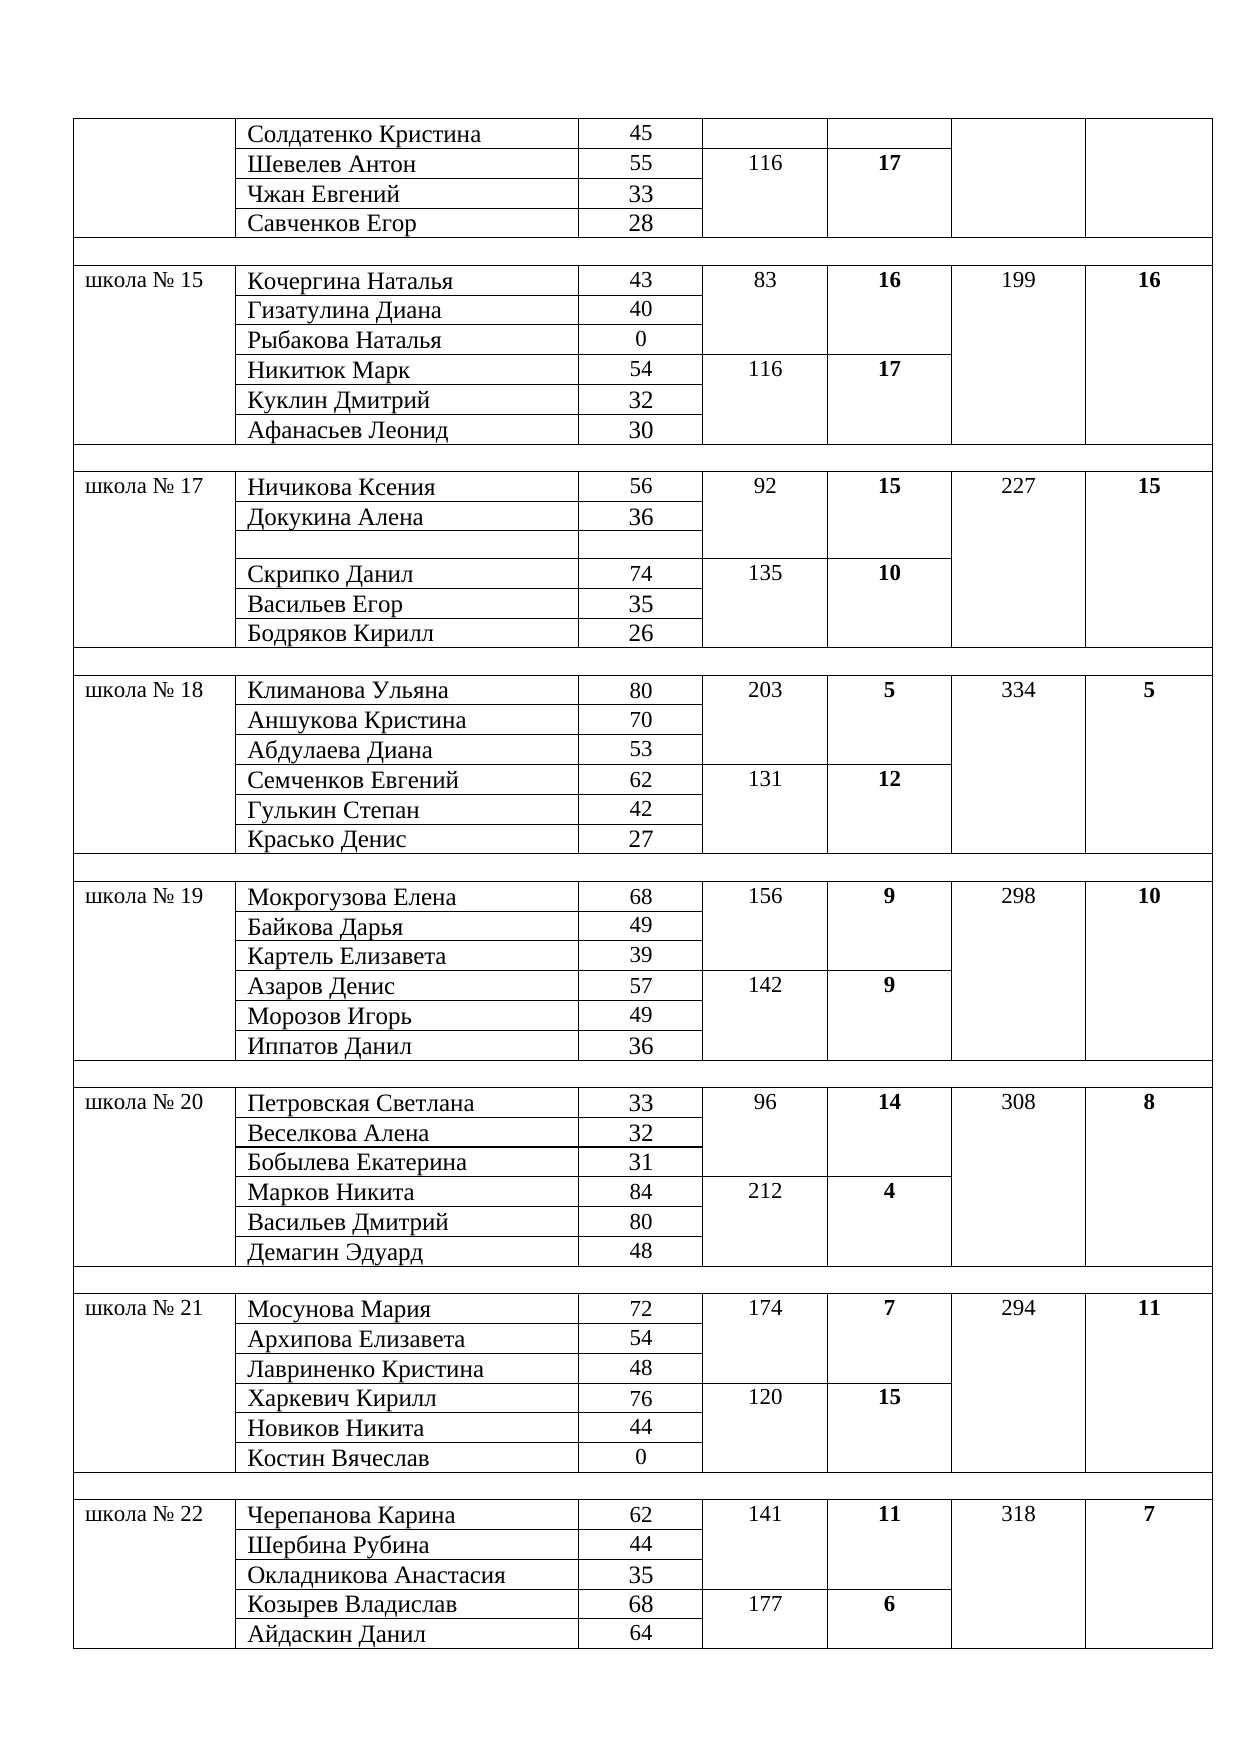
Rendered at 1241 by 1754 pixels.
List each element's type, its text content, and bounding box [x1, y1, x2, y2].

table_cell Ничикова Ксения [236, 472, 578, 501]
table_cell Бодряков Кирилл [236, 619, 578, 647]
table_cell Абдулаева Диана [236, 735, 578, 764]
table_cell 28 [579, 209, 702, 237]
table_cell 120 [703, 1384, 827, 1472]
table_cell 36 [579, 1031, 702, 1059]
table_cell 141 [703, 1500, 827, 1588]
table_cell 203 [703, 676, 827, 764]
table_cell 116 [703, 149, 827, 237]
table_cell Шевелев Антон [236, 149, 578, 178]
table_cell 31 [579, 1148, 702, 1176]
table_cell 10 [1086, 882, 1212, 1059]
table_cell Афанасьев Леонид [236, 415, 578, 443]
table_cell 49 [579, 912, 702, 940]
table_cell 15 [828, 1384, 951, 1472]
table_cell 177 [703, 1590, 827, 1648]
table_cell 56 [579, 472, 702, 501]
table_cell [579, 531, 702, 558]
table_cell 45 [579, 119, 702, 148]
table_cell 116 [703, 355, 827, 443]
table_cell 42 [579, 795, 702, 823]
table_cell 5 [828, 676, 951, 764]
table_cell [74, 1267, 1212, 1293]
table_cell 44 [579, 1530, 702, 1559]
table_cell 0 [579, 1443, 702, 1472]
table_cell школа № 20 [74, 1088, 235, 1266]
table_cell 9 [828, 882, 951, 970]
table_cell Шербина Рубина [236, 1530, 578, 1559]
table_cell 32 [579, 385, 702, 414]
table_cell 11 [828, 1500, 951, 1588]
table_cell [74, 648, 1212, 674]
table_cell 318 [952, 1500, 1085, 1648]
table_cell 83 [703, 266, 827, 354]
table_cell Картель Елизавета [236, 941, 578, 970]
table_cell 80 [579, 676, 702, 704]
table_cell 16 [1086, 266, 1212, 443]
table_cell 15 [1086, 472, 1212, 647]
table_cell 80 [579, 1207, 702, 1236]
table_cell Новиков Никита [236, 1413, 578, 1442]
table_cell [74, 238, 1212, 265]
table_cell 68 [579, 1590, 702, 1618]
table_cell 298 [952, 882, 1085, 1059]
table_cell Окладникова Анастасия [236, 1560, 578, 1588]
table_cell 334 [952, 676, 1085, 853]
table_cell Кочергина Наталья [236, 266, 578, 294]
table_cell 35 [579, 589, 702, 617]
table_cell Мокрогузова Елена [236, 882, 578, 911]
table_cell Азаров Денис [236, 971, 578, 1000]
table_cell 96 [703, 1088, 827, 1176]
table_cell Куклин Дмитрий [236, 385, 578, 414]
table_cell 7 [1086, 1500, 1212, 1648]
table_cell 74 [579, 559, 702, 588]
table_cell 156 [703, 882, 827, 970]
table_cell 26 [579, 619, 702, 647]
table_cell 14 [828, 1088, 951, 1176]
table_cell 44 [579, 1413, 702, 1442]
table_cell Марков Никита [236, 1177, 578, 1206]
table_cell 36 [579, 502, 702, 530]
table_cell 70 [579, 705, 702, 734]
table_cell Скрипко Данил [236, 559, 578, 588]
table_cell 0 [579, 325, 702, 354]
table_cell 12 [828, 765, 951, 853]
table_cell 11 [1086, 1294, 1212, 1472]
table_cell 308 [952, 1088, 1085, 1266]
table_cell школа № 15 [74, 266, 235, 443]
table_cell 174 [703, 1294, 827, 1382]
table_cell 55 [579, 149, 702, 178]
table_cell 84 [579, 1177, 702, 1206]
table_cell Красько Денис [236, 825, 578, 853]
table_cell 62 [579, 1500, 702, 1529]
table_cell школа № 21 [74, 1294, 235, 1472]
table_cell 48 [579, 1354, 702, 1382]
table_cell Климанова Ульяна [236, 676, 578, 704]
table_cell 227 [952, 472, 1085, 647]
table_cell Савченков Егор [236, 209, 578, 237]
table_cell Рыбакова Наталья [236, 325, 578, 354]
table_cell [74, 1061, 1212, 1087]
table_cell 48 [579, 1237, 702, 1266]
table_cell 33 [579, 1088, 702, 1117]
table_cell 135 [703, 559, 827, 647]
table_cell 30 [579, 415, 702, 443]
table_cell 9 [828, 971, 951, 1059]
table_cell школа № 18 [74, 676, 235, 853]
table_cell Васильев Дмитрий [236, 1207, 578, 1236]
table_cell 72 [579, 1294, 702, 1323]
table_cell Васильев Егор [236, 589, 578, 617]
table_cell Аншукова Кристина [236, 705, 578, 734]
table_cell [74, 854, 1212, 881]
table_cell 142 [703, 971, 827, 1059]
table_cell Гулькин Степан [236, 795, 578, 823]
table_cell Козырев Владислав [236, 1590, 578, 1618]
table_cell Харкевич Кирилл [236, 1384, 578, 1412]
table_cell 199 [952, 266, 1085, 443]
table_cell [74, 1473, 1212, 1499]
table_cell 64 [579, 1619, 702, 1648]
table_cell 16 [828, 266, 951, 354]
table_cell 40 [579, 296, 702, 324]
table_cell 17 [828, 355, 951, 443]
table_cell 54 [579, 355, 702, 384]
table_cell 5 [1086, 676, 1212, 853]
table_cell 7 [828, 1294, 951, 1382]
table_cell 294 [952, 1294, 1085, 1472]
table_cell 15 [828, 472, 951, 558]
table_cell Иппатов Данил [236, 1031, 578, 1059]
table_cell школа № 19 [74, 882, 235, 1059]
table_cell Петровская Светлана [236, 1088, 578, 1117]
table_cell 4 [828, 1177, 951, 1266]
table_cell Солдатенко Кристина [236, 119, 578, 148]
table_cell Айдаскин Данил [236, 1619, 578, 1648]
table_cell 33 [579, 179, 702, 207]
table_cell 17 [828, 149, 951, 237]
table_cell [236, 531, 578, 558]
table_cell Никитюк Марк [236, 355, 578, 384]
table_cell Лавриненко Кристина [236, 1354, 578, 1382]
table_cell Костин Вячеслав [236, 1443, 578, 1472]
table_cell Бобылева Екатерина [236, 1148, 578, 1176]
table_cell 76 [579, 1384, 702, 1412]
table_cell Мосунова Мария [236, 1294, 578, 1323]
table_cell школа № 17 [74, 472, 235, 647]
table_cell 62 [579, 765, 702, 794]
table_cell Черепанова Карина [236, 1500, 578, 1529]
table_cell Чжан Евгений [236, 179, 578, 207]
table_cell 39 [579, 941, 702, 970]
table_cell Демагин Эдуард [236, 1237, 578, 1266]
table_cell 6 [828, 1590, 951, 1648]
table_cell Морозов Игорь [236, 1001, 578, 1030]
table_cell Архипова Елизавета [236, 1324, 578, 1353]
table_cell 131 [703, 765, 827, 853]
table_cell 35 [579, 1560, 702, 1588]
table_cell [74, 445, 1212, 471]
table_cell 212 [703, 1177, 827, 1266]
table_cell 57 [579, 971, 702, 1000]
table_cell Гизатулина Диана [236, 296, 578, 324]
table_cell 92 [703, 472, 827, 558]
table_cell Веселкова Алена [236, 1118, 578, 1146]
table_cell 43 [579, 266, 702, 294]
table_cell Байкова Дарья [236, 912, 578, 940]
table_cell 27 [579, 825, 702, 853]
table_cell школа № 22 [74, 1500, 235, 1648]
table_cell 10 [828, 559, 951, 647]
table_cell 54 [579, 1324, 702, 1353]
table_cell 32 [579, 1118, 702, 1146]
table_cell 68 [579, 882, 702, 911]
table_cell 8 [1086, 1088, 1212, 1266]
table_cell Докукина Алена [236, 502, 578, 530]
table_cell 53 [579, 735, 702, 764]
table_cell Семченков Евгений [236, 765, 578, 794]
table_cell 49 [579, 1001, 702, 1030]
